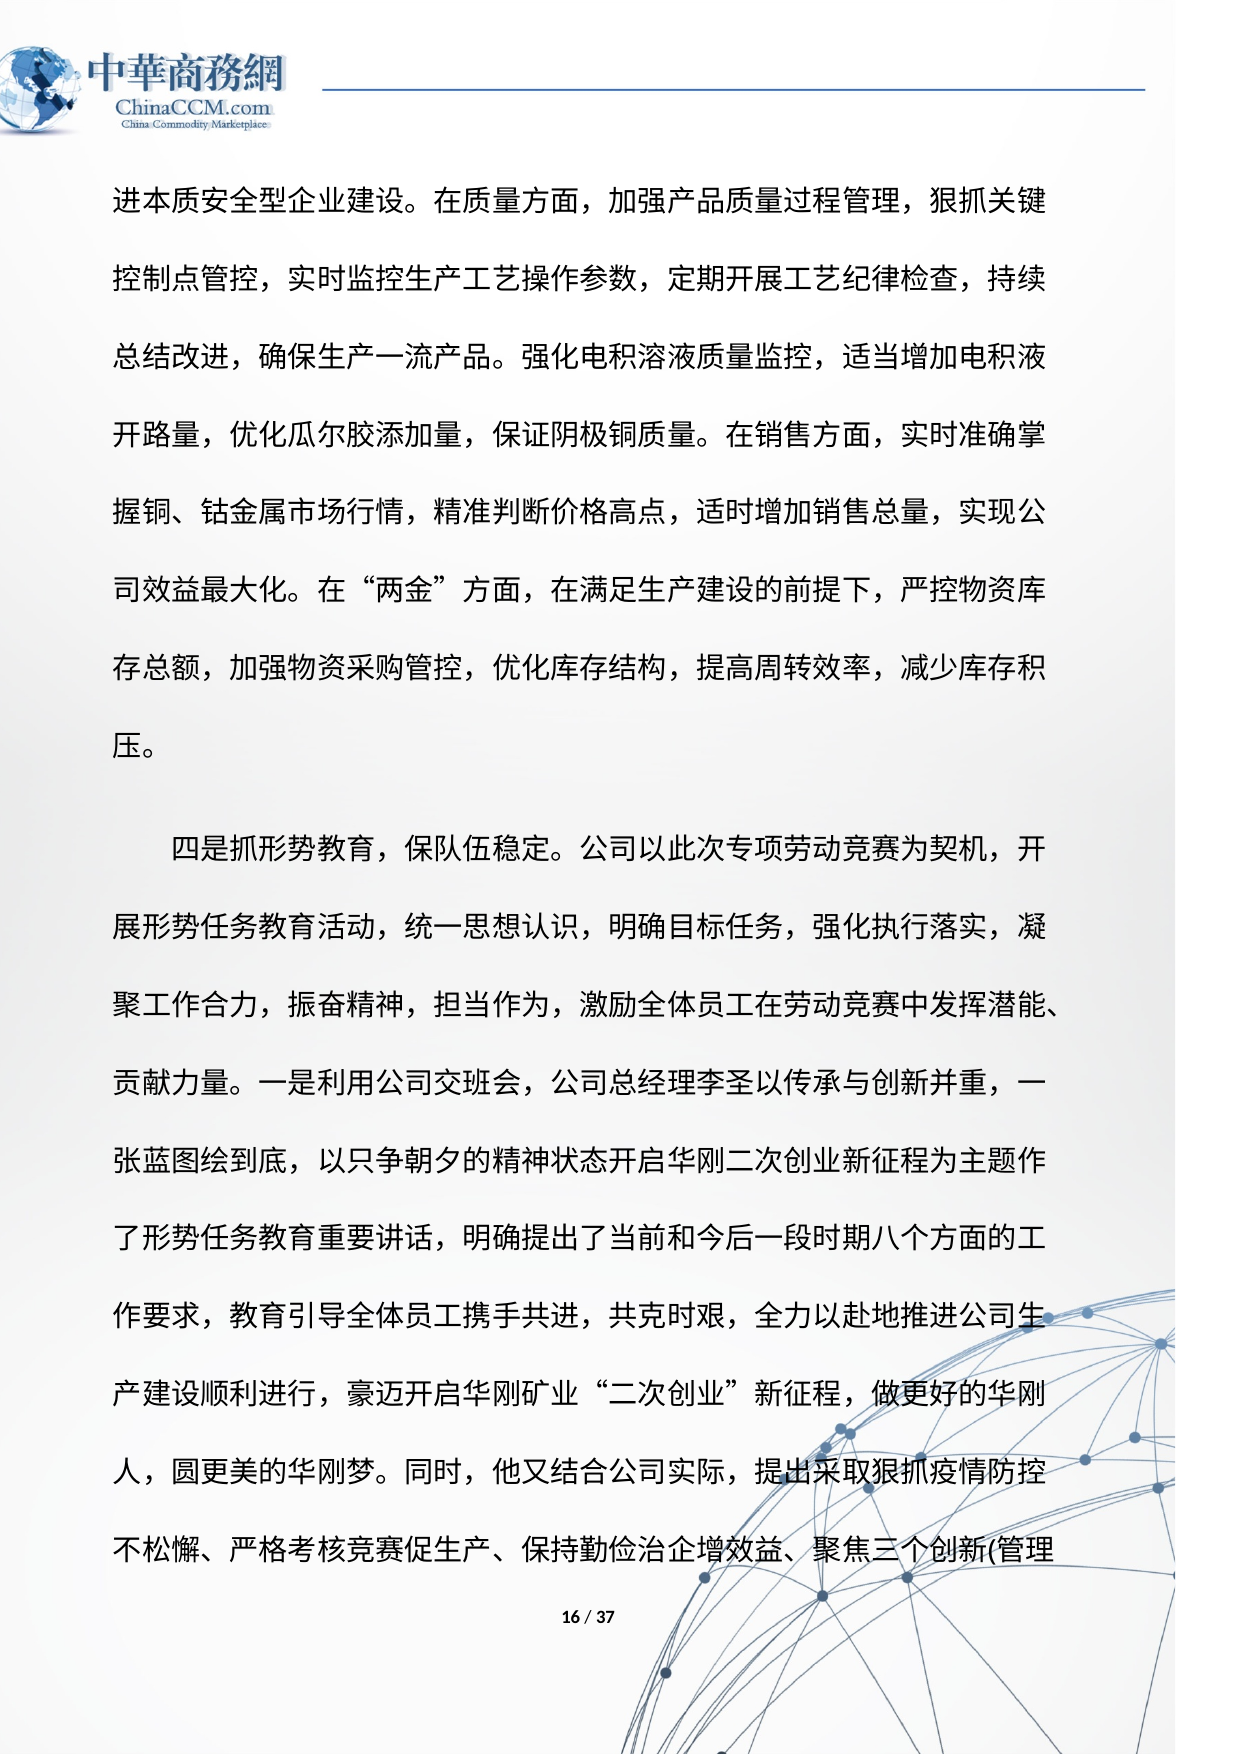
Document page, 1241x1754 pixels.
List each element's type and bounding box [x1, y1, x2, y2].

picture [0, 0, 1176, 1754]
text [113, 166, 1063, 776]
text [113, 814, 1063, 1580]
